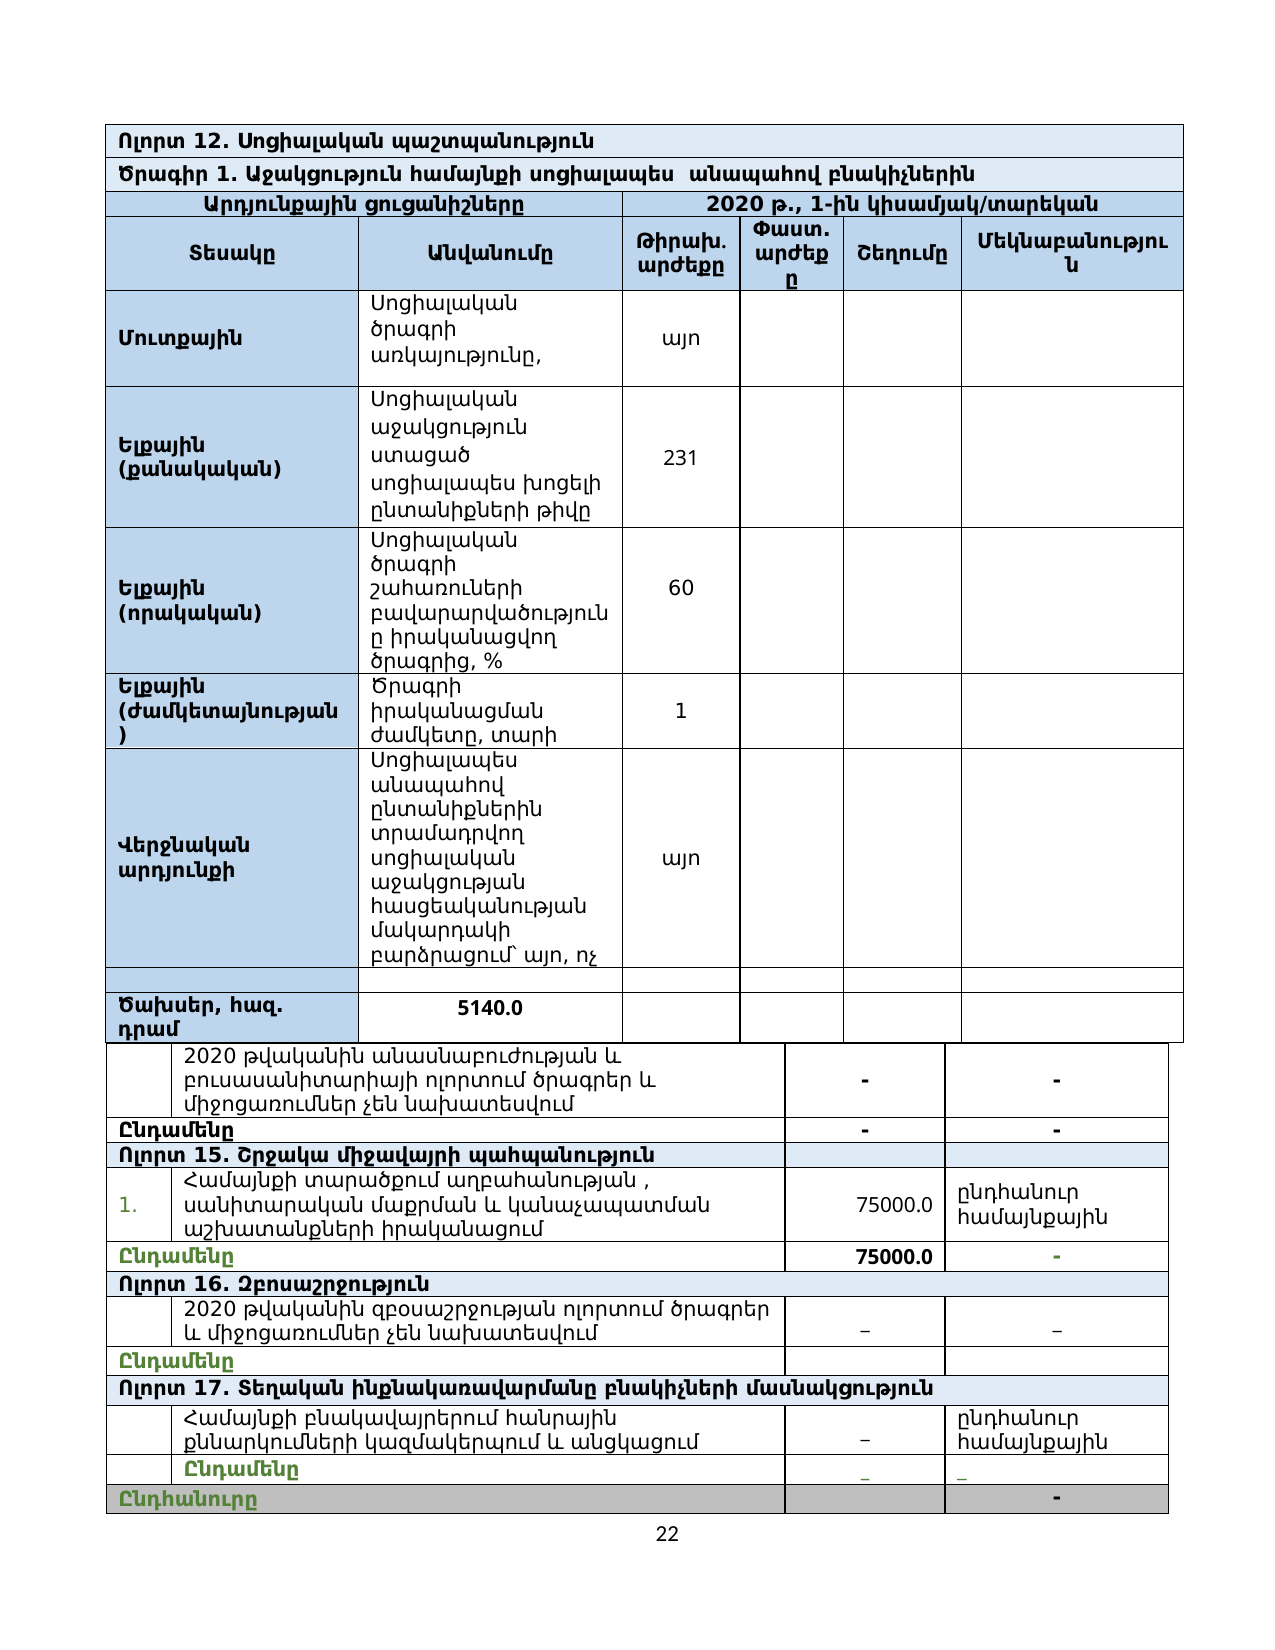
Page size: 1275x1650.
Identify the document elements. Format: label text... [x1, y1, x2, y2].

table_cell [107, 1297, 171, 1346]
table_cell - [946, 1118, 1168, 1142]
table_cell - [786, 1118, 944, 1142]
table_cell [946, 1143, 1168, 1167]
table_cell 75000.0 [786, 1242, 944, 1271]
table_cell Ընդամենը [172, 1455, 784, 1484]
table_cell Ոլորտ 17. Տեղական ինքնակառավարմանը բնակիչների մասնակցություն [107, 1376, 1168, 1405]
table_cell ընդհանուր համայնքային [946, 1168, 1168, 1241]
table_cell Ոլորտ 16. Զբոսաշրջություն [107, 1272, 1168, 1296]
table_cell _ [786, 1406, 944, 1454]
table_cell Համայնքի տարածքում աղբահանության , սանիտարական մաքրման և կանաչապատման աշխատանքների իրականացում [172, 1168, 784, 1241]
table_cell - [786, 1044, 944, 1117]
table_cell [107, 1044, 171, 1117]
table_cell [107, 1168, 171, 1241]
table_cell [786, 1485, 944, 1513]
table_cell [786, 1143, 944, 1167]
table_cell Ընդամենը [107, 1347, 784, 1375]
table_cell - [946, 1485, 1168, 1513]
table_cell Ոլորտ 15. Շրջակա միջավայրի պահպանություն [107, 1143, 784, 1167]
table_cell 2020 թվականին անասնաբուժության և բուսասանիտարիայի ոլորտում ծրագրեր և միջոցառումներ չեն նախատեսվում [172, 1044, 784, 1117]
table_cell _ [946, 1297, 1168, 1346]
table_cell Ընդամենը [107, 1118, 784, 1142]
table_cell ընդհանուր համայնքային [946, 1406, 1168, 1454]
table_cell Ընդհանուրը [107, 1485, 784, 1513]
table_cell [107, 1406, 171, 1454]
table_cell _ [786, 1455, 944, 1484]
table_cell Համայնքի բնակավայրերում հանրային քննարկումների կազմակերպում և անցկացում [172, 1406, 784, 1454]
table_cell 2020 թվականին զբօսաշրջության ոլորտում ծրագրեր և միջոցառումներ չեն նախատեսվում [172, 1297, 784, 1346]
table_cell - [946, 1044, 1168, 1117]
table_cell 75000.0 [786, 1168, 944, 1241]
table_cell [946, 1347, 1168, 1375]
table_cell Ընդամենը [107, 1242, 784, 1271]
table_cell - [946, 1242, 1168, 1271]
table_cell _ [786, 1297, 944, 1346]
table_cell _ [946, 1455, 1168, 1484]
table_cell [107, 1455, 171, 1484]
table_cell [786, 1347, 944, 1375]
